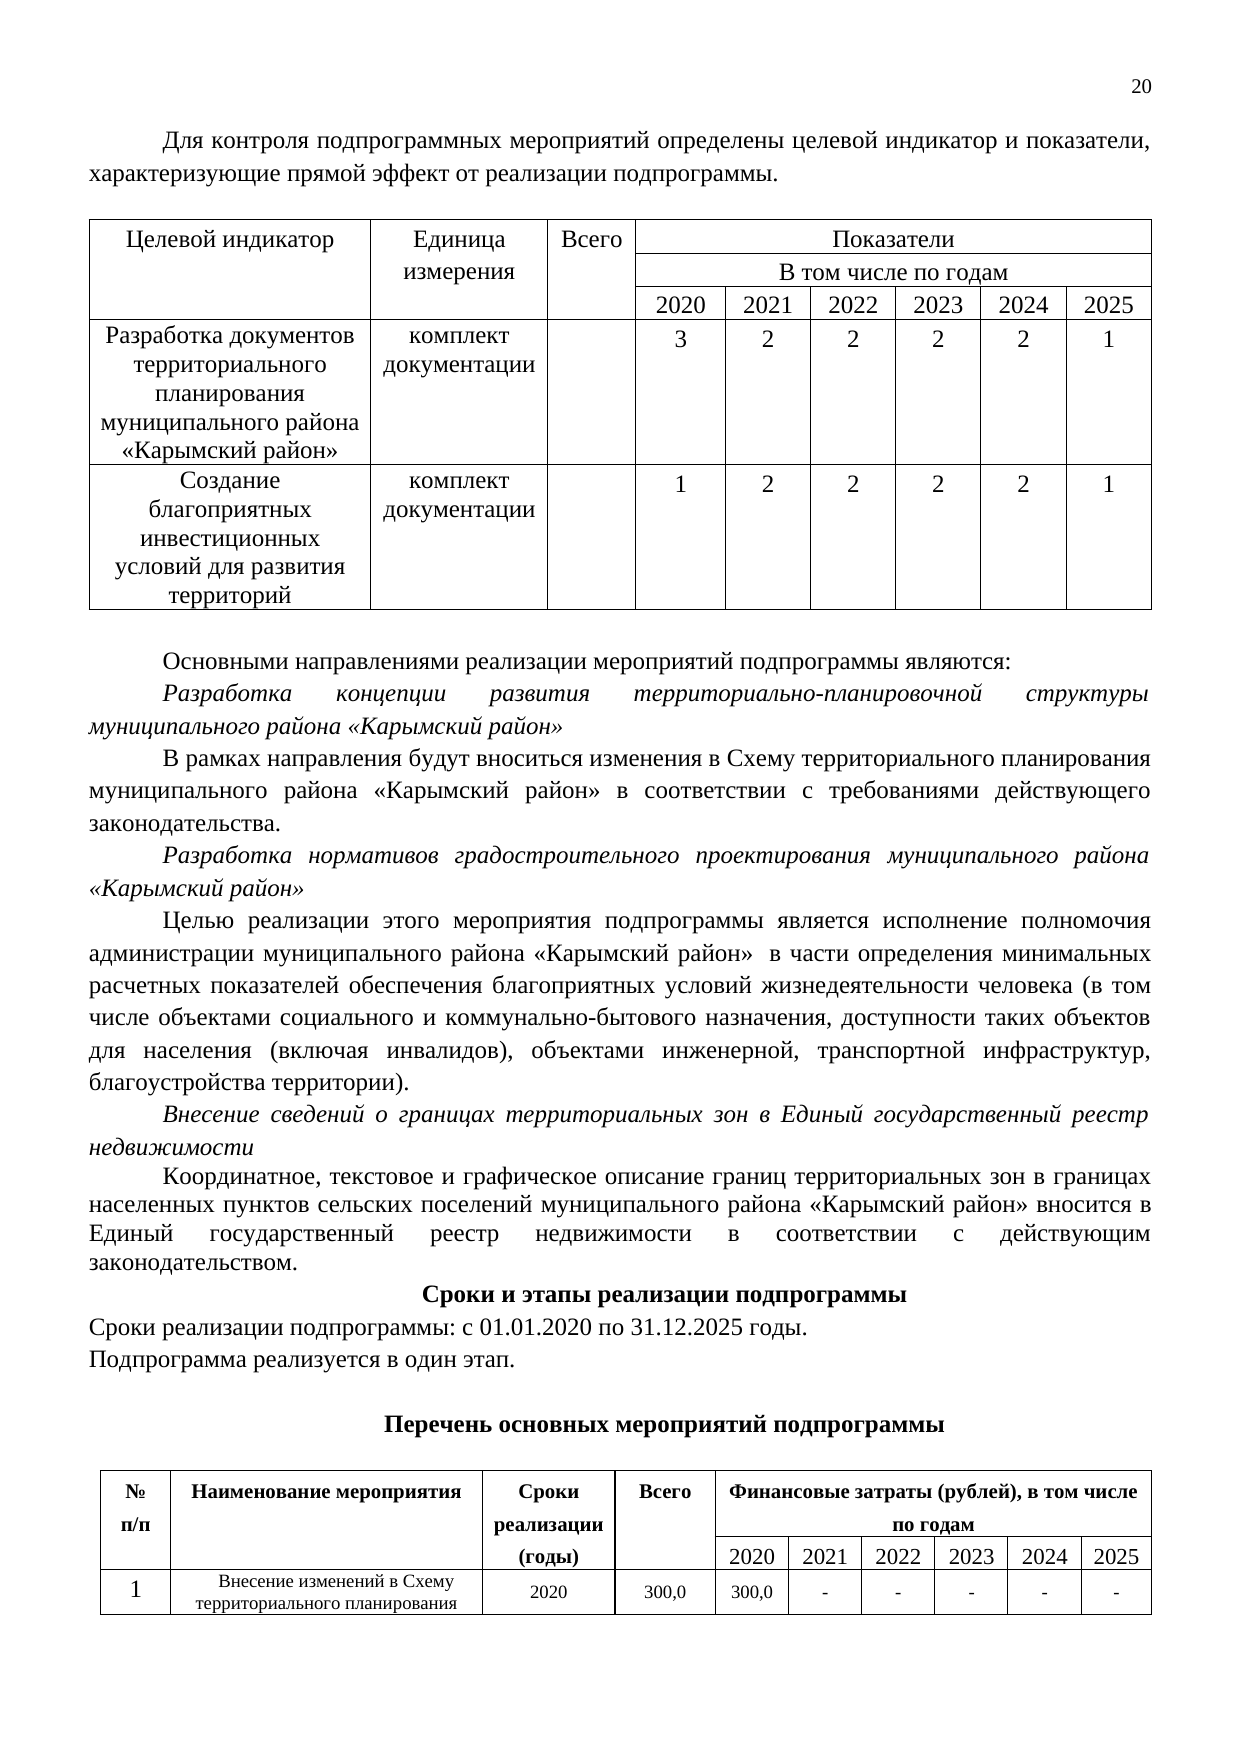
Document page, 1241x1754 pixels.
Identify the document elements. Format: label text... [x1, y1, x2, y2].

text Разработка концепции развития территориально-планировочной структуры муниципального района «Карымский район» [89, 675, 1152, 739]
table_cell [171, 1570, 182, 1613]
table_cell 2022 [862, 1537, 934, 1569]
table_cell 2025 [1082, 1537, 1151, 1569]
table_cell 2022 [811, 287, 895, 319]
text Сроки реализации подпрограммы: с 01.01.2020 по 31.12.2025 годы. [88, 1308, 1152, 1341]
table_header Сроки реализации (годы) [483, 1471, 614, 1569]
table_cell 2 [896, 320, 980, 464]
table_header Наименование мероприятия [171, 1471, 482, 1569]
table_header № п/п [101, 1471, 170, 1569]
table_cell 2020 [716, 1537, 788, 1569]
table_cell 2020 [483, 1570, 614, 1613]
table_cell [548, 465, 635, 609]
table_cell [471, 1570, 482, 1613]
table_cell В том числе по годам [636, 254, 1151, 286]
text Координатное, текстовое и графическое описание границ территориальных зон в границах населенных пунктов сельских поселений муниципального района «Карымский район» вносится в Единый государственный реестр недвижимости в соответствии с действующим законодательством. [88, 1161, 1152, 1276]
table_cell комплект документации [371, 465, 547, 609]
table_cell - [935, 1570, 1007, 1613]
table_cell 1 [1067, 320, 1151, 464]
table_cell Разработка документов территориального планирования муниципального района «Карымский район» [90, 320, 370, 464]
table_header Целевой индикатор [90, 220, 370, 319]
table_header Финансовые затраты (рублей), в том числе по годам [716, 1471, 1151, 1536]
table_header Единица измерения [371, 220, 547, 319]
table_cell [548, 320, 635, 464]
table_cell 2 [811, 465, 895, 609]
table_cell 2 [981, 465, 1066, 609]
table_cell 2025 [1067, 287, 1151, 319]
text В рамках направления будут вноситься изменения в Схему территориального планирования муниципального района «Карымский район» в соответствии с требованиями действующего законодательства. [89, 739, 1152, 837]
table_cell 2020 [636, 287, 725, 319]
table_cell 1 [101, 1570, 170, 1613]
text Сроки и этапы реализации подпрограммы [177, 1276, 1152, 1308]
table_cell комплект документации [371, 320, 547, 464]
table_header Всего [616, 1471, 715, 1569]
table_cell 2024 [981, 287, 1066, 319]
text Для контроля подпрограммных мероприятий определены целевой индикатор и показатели, характеризующие прямой эффект от реализации подпрограммы. [88, 122, 1152, 187]
table_cell 300,0 [616, 1570, 715, 1613]
table_cell 300,0 [716, 1570, 788, 1613]
table_cell 2 [726, 320, 810, 464]
table_header Всего [548, 220, 635, 319]
text Разработка нормативов градостроительного проектирования муниципального района «Карымский район» [89, 837, 1152, 902]
table_cell 2 [896, 465, 980, 609]
table_header Показатели [636, 220, 1151, 252]
text Перечень основных мероприятий подпрограммы [177, 1405, 1152, 1438]
table_cell 1 [636, 465, 725, 609]
table_cell 2023 [935, 1537, 1007, 1569]
table_cell - [1008, 1570, 1081, 1613]
text Внесение сведений о границах территориальных зон в Единый государственный реестр недвижимости [89, 1096, 1152, 1161]
table_cell - [789, 1570, 861, 1613]
table_cell 2 [726, 465, 810, 609]
text Основными направлениями реализации мероприятий подпрограммы являются: [89, 642, 1152, 675]
table_cell 3 [636, 320, 725, 464]
table_cell 2023 [896, 287, 980, 319]
table_cell 2024 [1008, 1537, 1081, 1569]
table_cell - [1082, 1570, 1151, 1613]
table_cell 1 [1067, 465, 1151, 609]
table_cell 2 [981, 320, 1066, 464]
text Целью реализации этого мероприятия подпрограммы является исполнение полномочия администрации муниципального района «Карымский район» в части определения минимальных расчетных показателей обеспечения благоприятных условий жизнедеятельности человека (в том числе объектами социального и коммунально-бытового назначения, доступности таких объектов для населения (включая инвалидов), объектами инженерной, транспортной инфраструктур, благоустройства территории). [89, 902, 1152, 1096]
table_cell 2021 [789, 1537, 861, 1569]
text Подпрограмма реализуется в один этап. [88, 1341, 1152, 1373]
table_cell 2 [811, 320, 895, 464]
table_cell 2021 [726, 287, 810, 319]
table_cell - [862, 1570, 934, 1613]
